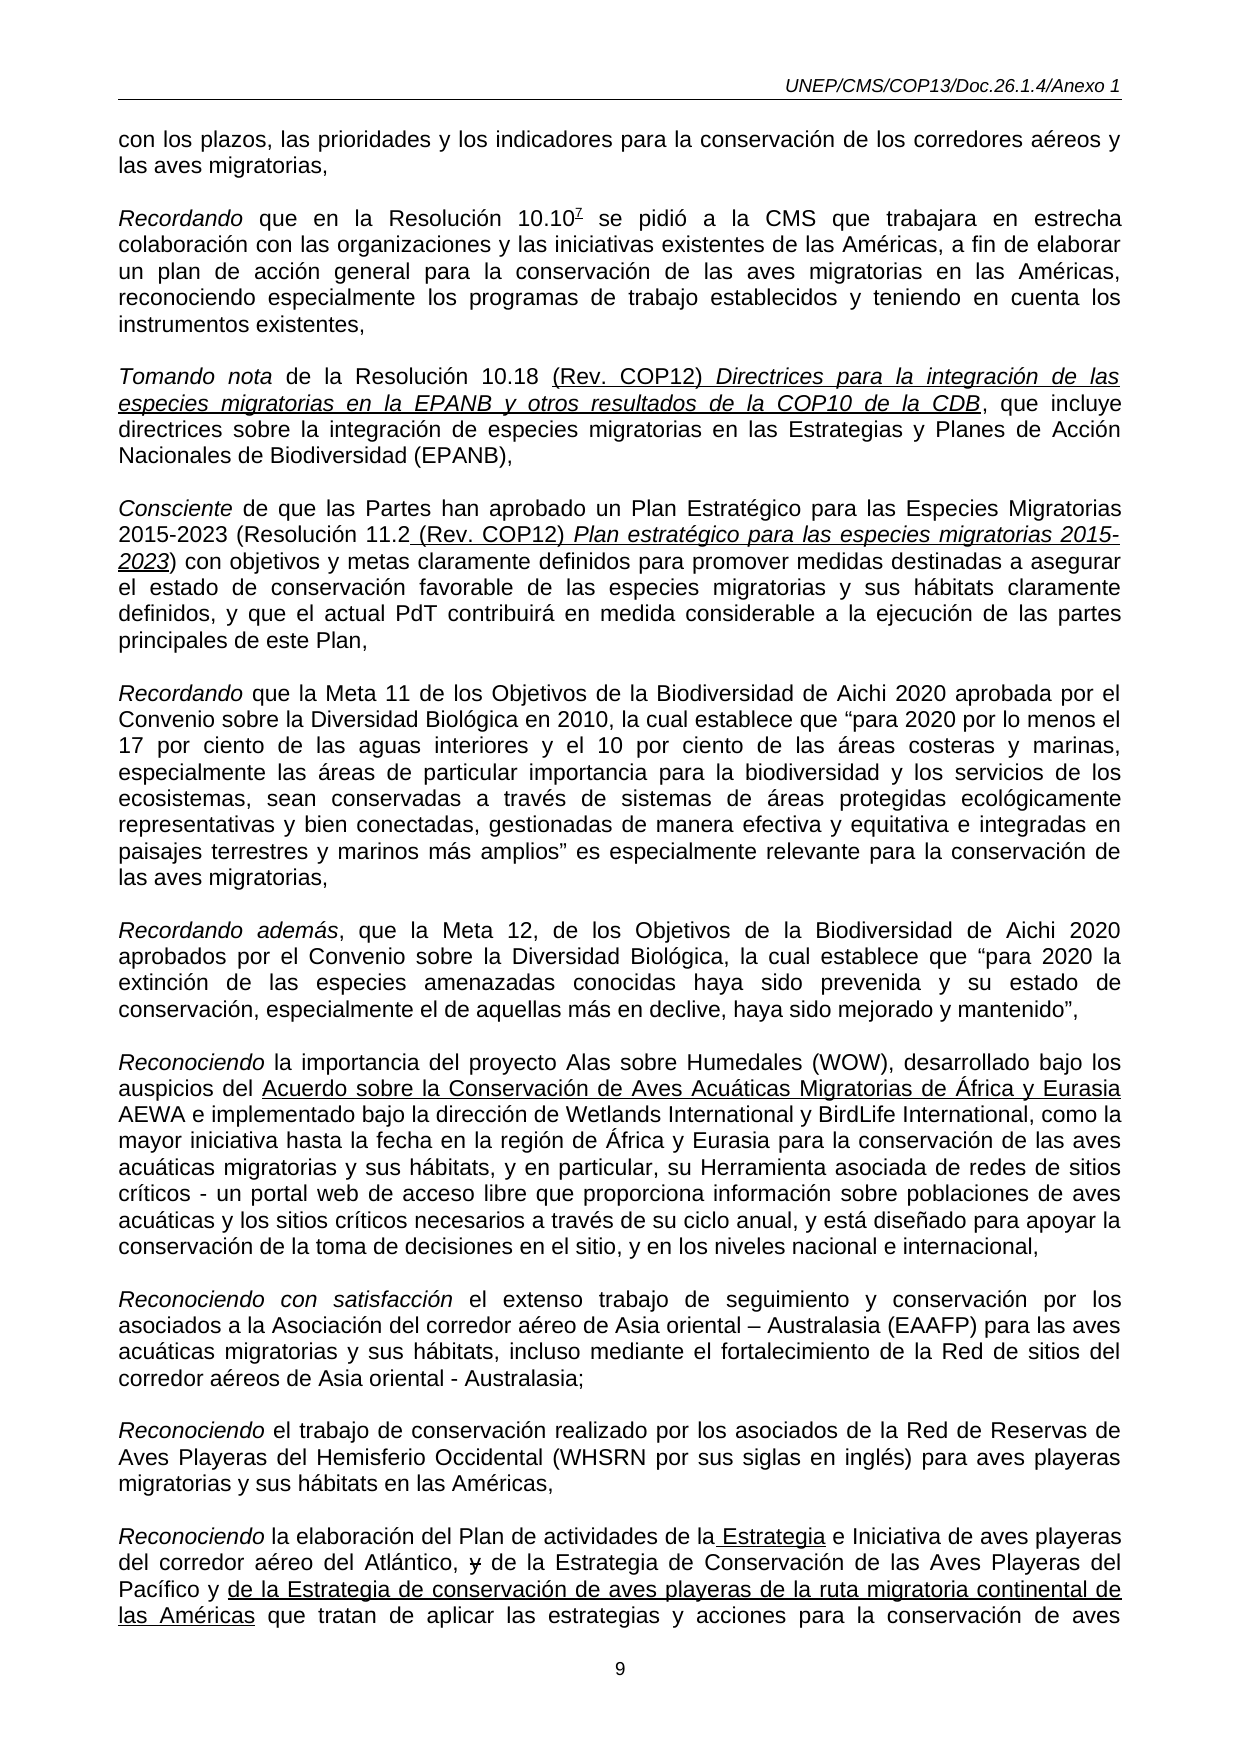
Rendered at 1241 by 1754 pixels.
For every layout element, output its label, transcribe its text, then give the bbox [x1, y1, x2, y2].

text Recordando que la Meta 11 de los Objetivos de la Biodiversidad de Aichi 2020 aprobada por el Convenio sobre la Diversidad Biológica en 2010, la cual establece que “para 2020 por lo menos el 17 por ciento de las aguas interiores y el 10 por ciento de las áreas costeras y marinas, especialmente las áreas de particular importancia para la biodiversidad y los servicios de los ecosistemas, sean conservadas a través de sistemas de áreas protegidas ecológicamente representativas y bien conectadas, gestionadas de manera efectiva y equitativa e integradas en paisajes terrestres y marinos más amplios” es especialmente relevante para la conservación de las aves migratorias, [118, 679, 1122, 890]
text Tomando nota de la Resolución 10.18 (Rev. COP12) Directrices para la integración de las especies migratorias en la EPANB y otros resultados de la COP10 de la CDB, que incluye directrices sobre la integración de especies migratorias en las Estrategias y Planes de Acción Nacionales de Biodiversidad (EPANB), [118, 363, 1122, 469]
text Reconociendo con satisfacción el extenso trabajo de seguimiento y conservación por los asociados a la Asociación del corredor aéreo de Asia oriental – Australasia (EAAFP) para las aves acuáticas migratorias y sus hábitats, incluso mediante el fortalecimiento de la Red de sitios del corredor aéreos de Asia oriental - Australasia; [118, 1286, 1122, 1391]
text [118, 126, 1122, 179]
text Consciente de que las Partes han aprobado un Plan Estratégico para las Especies Migratorias 2015-2023 (Resolución 11.2 (Rev. COP12) Plan estratégico para las especies migratorias 2015-2023) con objetivos y metas claramente definidos para promover medidas destinadas a asegurar el estado de conservación favorable de las especies migratorias y sus hábitats claramente definidos, y que el actual PdT contribuirá en medida considerable a la ejecución de las partes principales de este Plan, [118, 495, 1122, 653]
text Recordando que en la Resolución 10.107 se pidió a la CMS que trabajara en estrecha colaboración con las organizaciones y las iniciativas existentes de las Américas, a fin de elaborar un plan de acción general para la conservación de las aves migratorias en las Américas, reconociendo especialmente los programas de trabajo establecidos y teniendo en cuenta los instrumentos existentes, [118, 205, 1122, 337]
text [118, 1523, 1122, 1628]
text Reconociendo el trabajo de conservación realizado por los asociados de la Red de Reservas de Aves Playeras del Hemisferio Occidental (WHSRN por sus siglas en inglés) para aves playeras migratorias y sus hábitats en las Américas, [118, 1417, 1122, 1496]
text Recordando además, que la Meta 12, de los Objetivos de la Biodiversidad de Aichi 2020 aprobados por el Convenio sobre la Diversidad Biológica, la cual establece que “para 2020 la extinción de las especies amenazadas conocidas haya sido prevenida y su estado de conservación, especialmente el de aquellas más en declive, haya sido mejorado y mantenido”, [118, 917, 1122, 1022]
text Reconociendo la importancia del proyecto Alas sobre Humedales (WOW), desarrollado bajo los auspicios del Acuerdo sobre la Conservación de Aves Acuáticas Migratorias de África y Eurasia AEWA e implementado bajo la dirección de Wetlands International y BirdLife International, como la mayor iniciativa hasta la fecha en la región de África y Eurasia para la conservación de las aves acuáticas migratorias y sus hábitats, y en particular, su Herramienta asociada de redes de sitios críticos - un portal web de acceso libre que proporciona información sobre poblaciones de aves acuáticas y los sitios críticos necesarios a través de su ciclo anual, y está diseñado para apoyar la conservación de la toma de decisiones en el sitio, y en los niveles nacional e internacional, [118, 1048, 1122, 1259]
